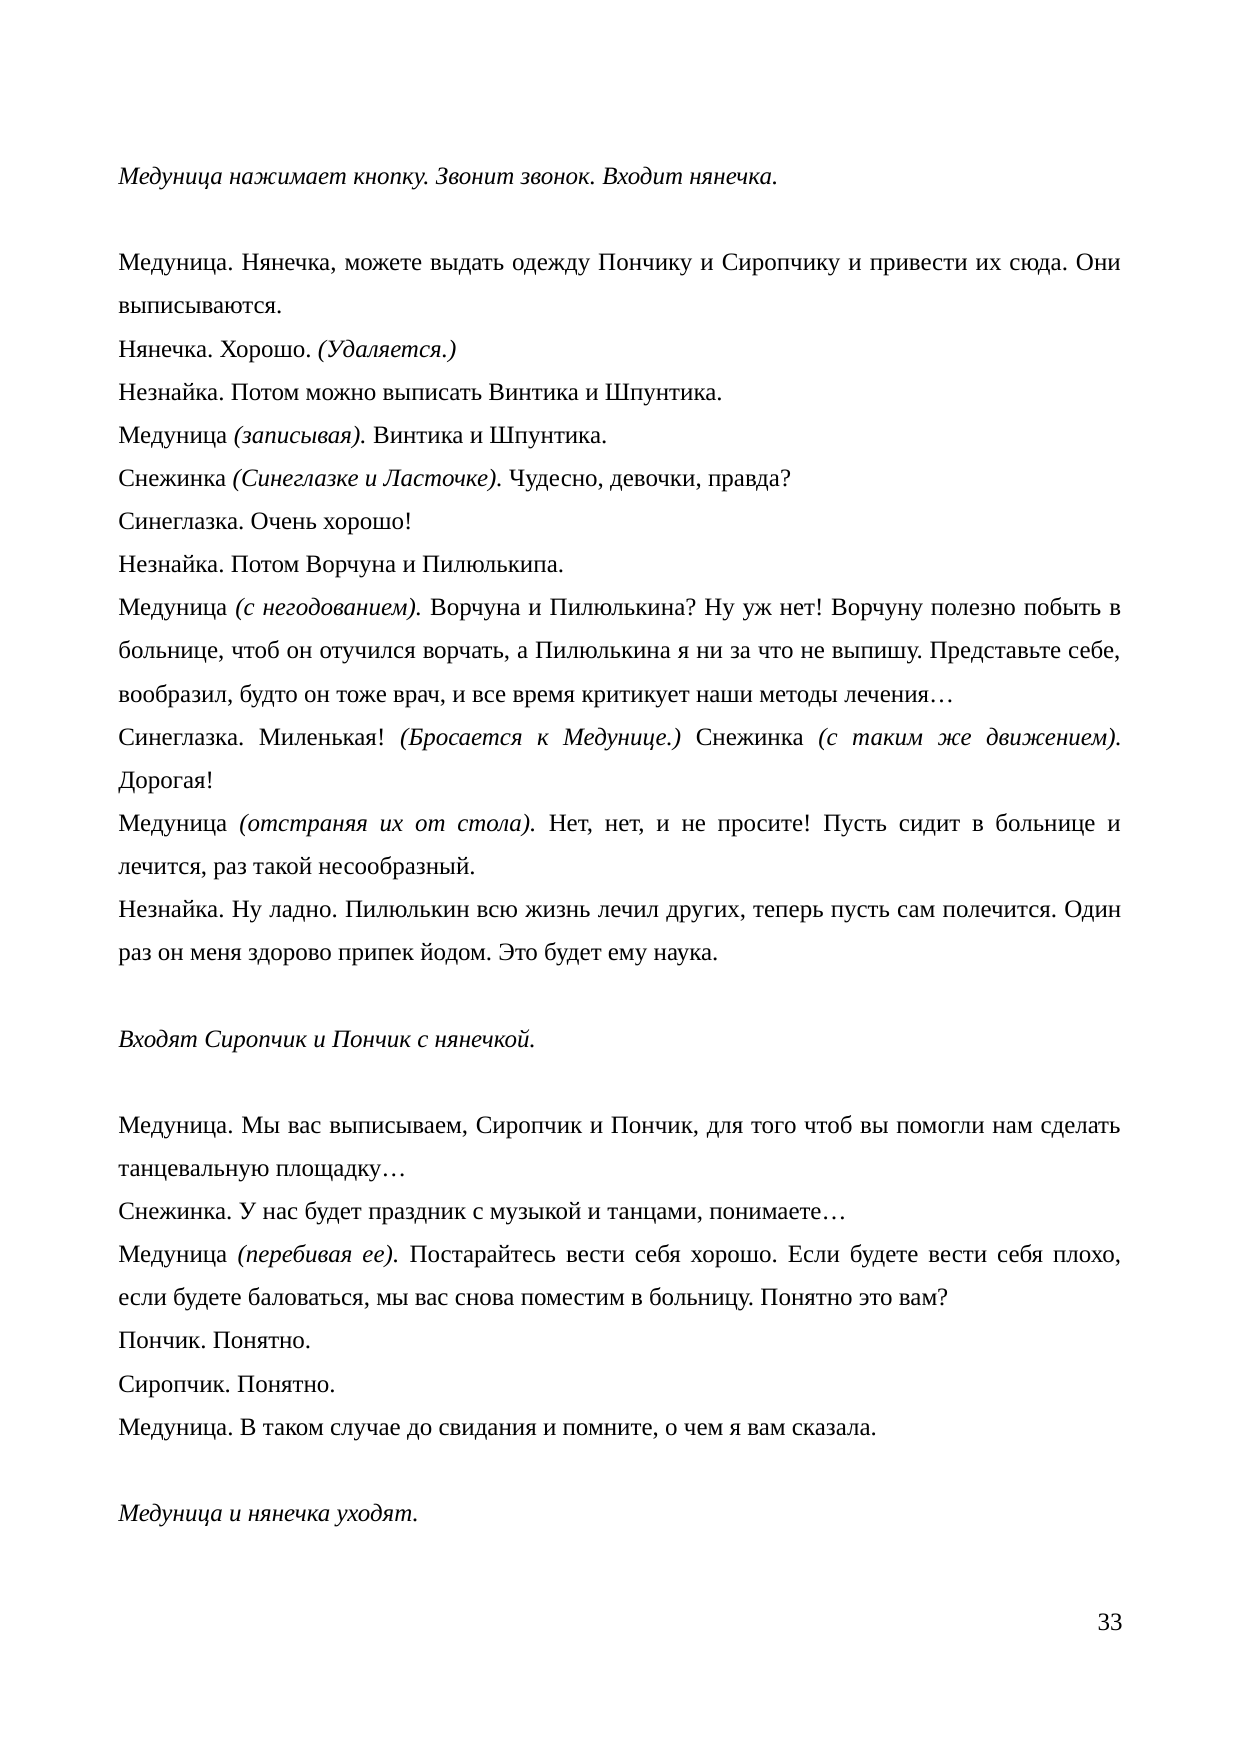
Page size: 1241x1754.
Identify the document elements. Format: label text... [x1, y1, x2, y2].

text Медуница (отстраняя их от стола). Нет, нет, и не просите! Пусть сидит в больнице и лечится, раз такой несообразный. [118, 808, 1122, 880]
text Медуница (перебивая ее). Постарайтесь вести себя хорошо. Если будете вести себя плохо, если будете баловаться, мы вас снова поместим в больницу. Понятно это вам? [118, 1239, 1122, 1311]
text Синеглазка. Очень хорошо! [118, 506, 1122, 535]
text Незнайка. Ну ладно. Пилюлькин всю жизнь лечил других, теперь пусть сам полечится. Один раз он меня здорово припек йодом. Это будет ему наука. [118, 894, 1122, 966]
text Медуница (с негодованием). Ворчуна и Пилюлькина? Ну уж нет! Ворчуну полезно побыть в больнице, чтоб он отучился ворчать, а Пилюлькина я ни за что не выпишу. Представьте себе, вообразил, будто он тоже врач, и все время критикует наши методы лечения… [118, 592, 1122, 707]
text Медуница. Нянечка, можете выдать одежду Пончику и Сиропчику и привести их сюда. Они выписываются. [118, 247, 1122, 319]
text Незнайка. Потом можно выписать Винтика и Шпунтика. [118, 377, 1122, 406]
text Сиропчик. Понятно. [118, 1369, 1122, 1397]
text Медуница нажимает кнопку. Звонит звонок. Входит нянечка. [118, 161, 1122, 190]
text Медуница (записывая). Винтика и Шпунтика. [118, 420, 1122, 449]
text Медуница и нянечка уходят. [118, 1498, 1122, 1527]
text Пончик. Понятно. [118, 1326, 1122, 1354]
text Снежинка (Синеглазке и Ласточке). Чудесно, девочки, правда? [118, 463, 1122, 492]
text Нянечка. Хорошо. (Удаляется.) [118, 334, 1122, 362]
text Снежинка. У нас будет праздник с музыкой и танцами, понимаете… [118, 1196, 1122, 1225]
text Синеглазка. Миленькая! (Бросается к Медунице.) Снежинка (с таким же движением). Дорогая! [118, 722, 1122, 794]
text Входят Сиропчик и Пончик с нянечкой. [118, 1024, 1122, 1052]
text Медуница. Мы вас выписываем, Сиропчик и Пончик, для того чтоб вы помогли нам сделать танцевальную площадку… [118, 1110, 1122, 1182]
text Медуница. В таком случае до свидания и помните, о чем я вам сказала. [118, 1412, 1122, 1441]
text Незнайка. Потом Ворчуна и Пилюлькипа. [118, 549, 1122, 578]
